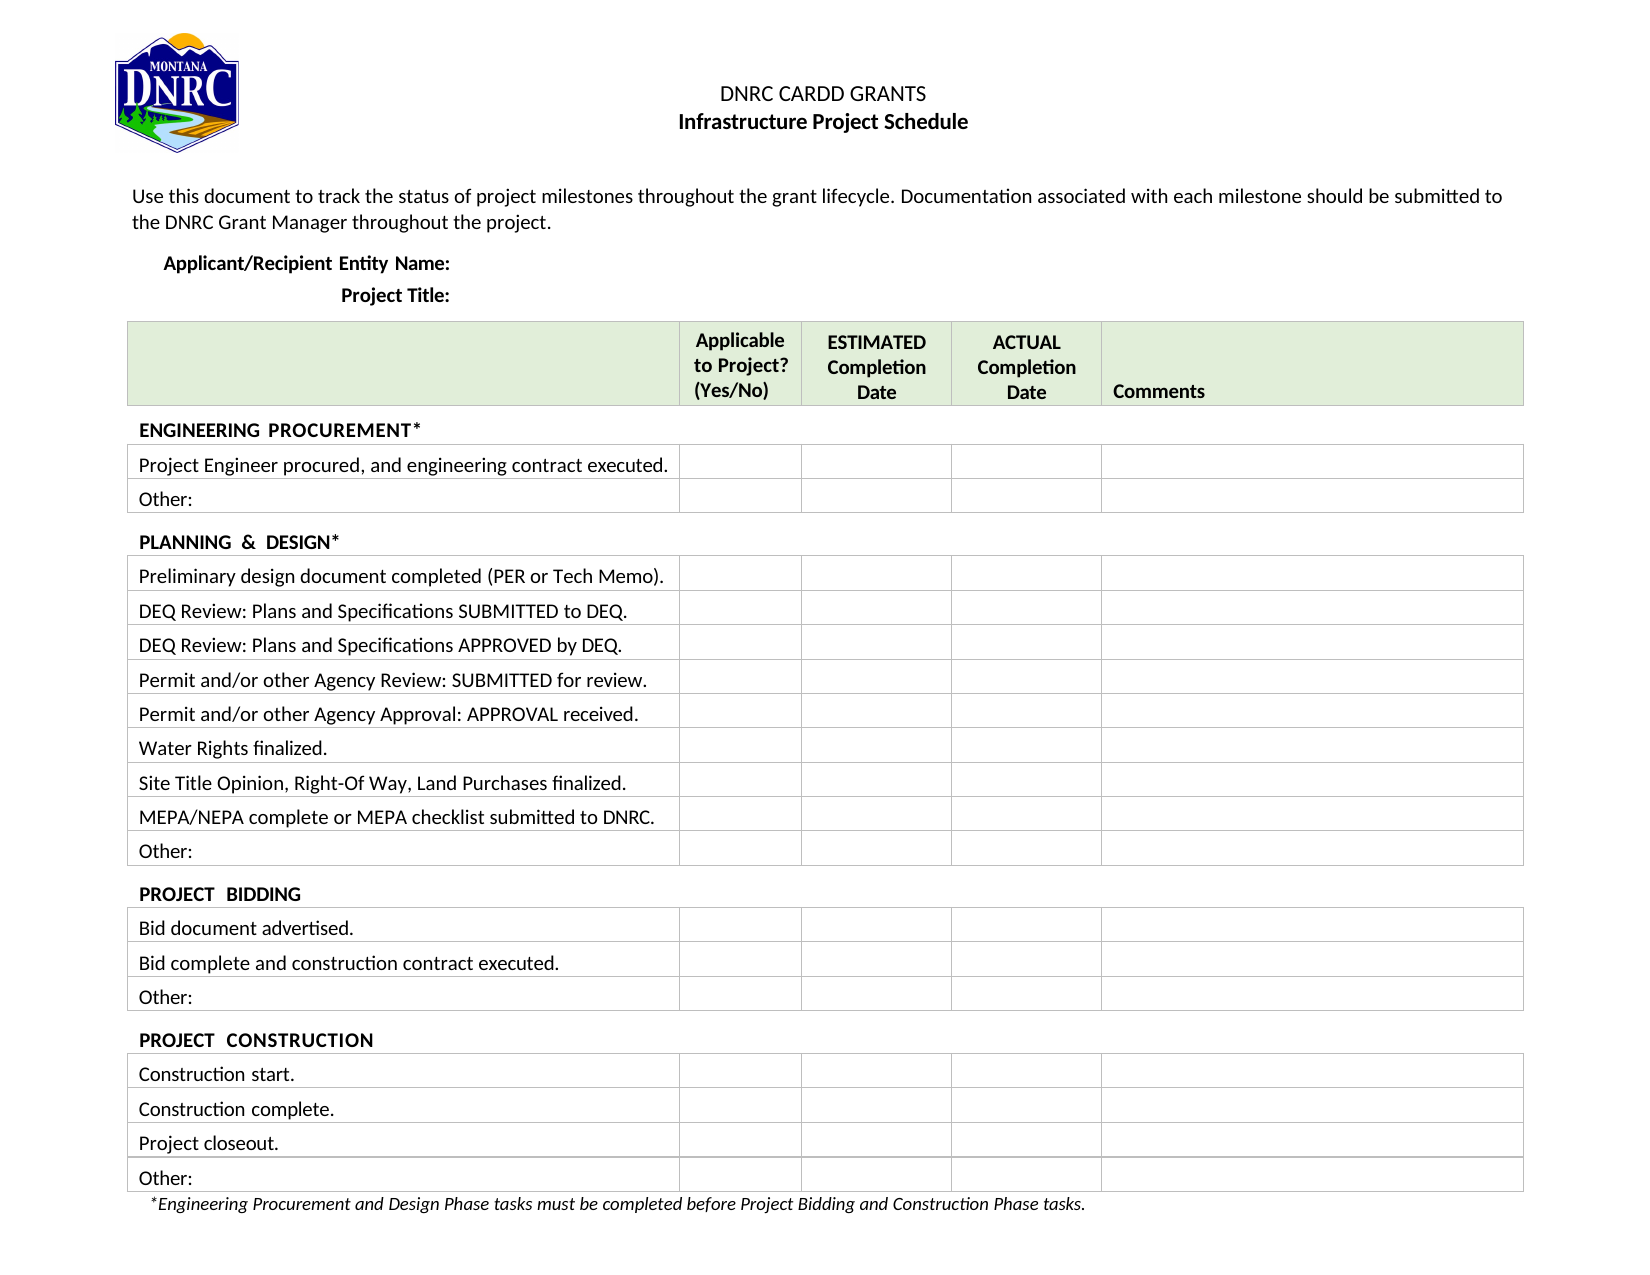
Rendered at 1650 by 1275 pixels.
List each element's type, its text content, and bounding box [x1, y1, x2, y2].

table_cell Other: [128, 479, 679, 512]
table_cell [802, 763, 951, 796]
table_cell [802, 694, 951, 727]
table_cell [1102, 831, 1523, 865]
table_cell Permit and/or other Agency Review: SUBMITTED for review. [128, 660, 679, 693]
table_cell [802, 1054, 951, 1087]
table_cell PLANNING & DESIGN* [127, 513, 1523, 555]
table_cell [802, 1088, 951, 1122]
table_cell [680, 1054, 801, 1087]
table_cell [952, 1158, 1101, 1191]
table_cell [802, 728, 951, 762]
table_cell [802, 445, 951, 478]
table_cell [1102, 660, 1523, 693]
table_cell [802, 625, 951, 658]
table_cell [952, 479, 1101, 512]
table_cell [680, 763, 801, 796]
table_cell [1102, 694, 1523, 727]
table_header [128, 322, 679, 405]
table_cell Other: [128, 977, 679, 1010]
text *Engineering Procurement and Design Phase tasks must be completed before Project Bidding and Construction Phase tasks. [148, 1192, 1535, 1214]
table_cell [680, 942, 801, 976]
table_cell [952, 942, 1101, 976]
table_cell Project closeout. [128, 1123, 679, 1156]
table_cell [680, 591, 801, 624]
table_cell [680, 728, 801, 762]
table_cell Bid document advertised. [128, 908, 679, 941]
table_cell [1102, 591, 1523, 624]
table_cell [952, 445, 1101, 478]
table_cell Construction complete. [128, 1088, 679, 1122]
table_cell [952, 1088, 1101, 1122]
table_cell [802, 1123, 951, 1156]
table_cell [802, 797, 951, 830]
table_cell [952, 728, 1101, 762]
table_cell [802, 660, 951, 693]
table_cell [952, 831, 1101, 865]
table_cell [680, 625, 801, 658]
table_header ESTIMATED Completion Date [802, 322, 951, 405]
table_cell [1102, 1158, 1523, 1191]
table_cell [802, 479, 951, 512]
table_cell [952, 556, 1101, 590]
text Use this document to track the status of project milestones throughout the grant lifecycle. Documentation associated with each milestone should be submitted to the DNRC Grant Manager throughout the project. [132, 183, 1535, 235]
table_cell [1102, 445, 1523, 478]
text Applicant/Recipient Entity Name: [114, 250, 450, 275]
table_cell PROJECT BIDDING [127, 866, 1523, 907]
table_cell [680, 797, 801, 830]
table_cell [1102, 797, 1523, 830]
table_cell [680, 479, 801, 512]
table_cell [802, 908, 951, 941]
table_cell [952, 908, 1101, 941]
table_cell [1102, 942, 1523, 976]
table_cell [1102, 479, 1523, 512]
table_cell [1102, 1123, 1523, 1156]
table_cell [1102, 977, 1523, 1010]
table_cell Site Title Opinion, Right-Of Way, Land Purchases finalized. [128, 763, 679, 796]
table_cell [952, 763, 1101, 796]
table_cell [952, 797, 1101, 830]
table_cell [680, 1123, 801, 1156]
table_cell [802, 831, 951, 865]
table_cell [680, 908, 801, 941]
table_cell Project Engineer procured, and engineering contract executed. [128, 445, 679, 478]
table_cell [952, 1123, 1101, 1156]
table_cell [802, 942, 951, 976]
table_cell [952, 1054, 1101, 1087]
table_cell [1102, 556, 1523, 590]
table_cell ENGINEERING PROCUREMENT* [127, 406, 1523, 443]
table_header ACTUAL Completion Date [952, 322, 1101, 405]
table_header Comments [1102, 322, 1523, 405]
table_cell [1102, 763, 1523, 796]
table_cell Bid complete and construction contract executed. [128, 942, 679, 976]
table_cell Water Rights finalized. [128, 728, 679, 762]
table_cell [680, 445, 801, 478]
table_cell [680, 1158, 801, 1191]
table_header Applicable to Project? (Yes/No) [680, 322, 801, 405]
table_cell PROJECT CONSTRUCTION [127, 1011, 1523, 1053]
table_cell [1102, 908, 1523, 941]
table_cell [680, 977, 801, 1010]
table_cell [952, 625, 1101, 658]
table_cell [680, 831, 801, 865]
table_cell Construction start. [128, 1054, 679, 1087]
table_cell [952, 977, 1101, 1010]
table_cell MEPA/NEPA complete or MEPA checklist submitted to DNRC. [128, 797, 679, 830]
table_cell Other: [128, 1158, 679, 1191]
table_cell [680, 694, 801, 727]
table_cell DEQ Review: Plans and Specifications APPROVED by DEQ. [128, 625, 679, 658]
table_cell [802, 977, 951, 1010]
table_cell DEQ Review: Plans and Specifications SUBMITTED to DEQ. [128, 591, 679, 624]
table_cell [1102, 728, 1523, 762]
table_cell Other: [128, 831, 679, 865]
table_cell [952, 694, 1101, 727]
table_cell [680, 1088, 801, 1122]
table_cell [680, 556, 801, 590]
table_cell [680, 660, 801, 693]
table_cell [1102, 1088, 1523, 1122]
table_cell [952, 660, 1101, 693]
text Project Title: [114, 282, 450, 307]
picture [115, 33, 239, 153]
table_cell Preliminary design document completed (PER or Tech Memo). [128, 556, 679, 590]
table_cell [802, 591, 951, 624]
table_cell [1102, 625, 1523, 658]
table_cell Permit and/or other Agency Approval: APPROVAL received. [128, 694, 679, 727]
table_cell [802, 1158, 951, 1191]
table_cell [952, 591, 1101, 624]
table_cell [1102, 1054, 1523, 1087]
table_cell [802, 556, 951, 590]
